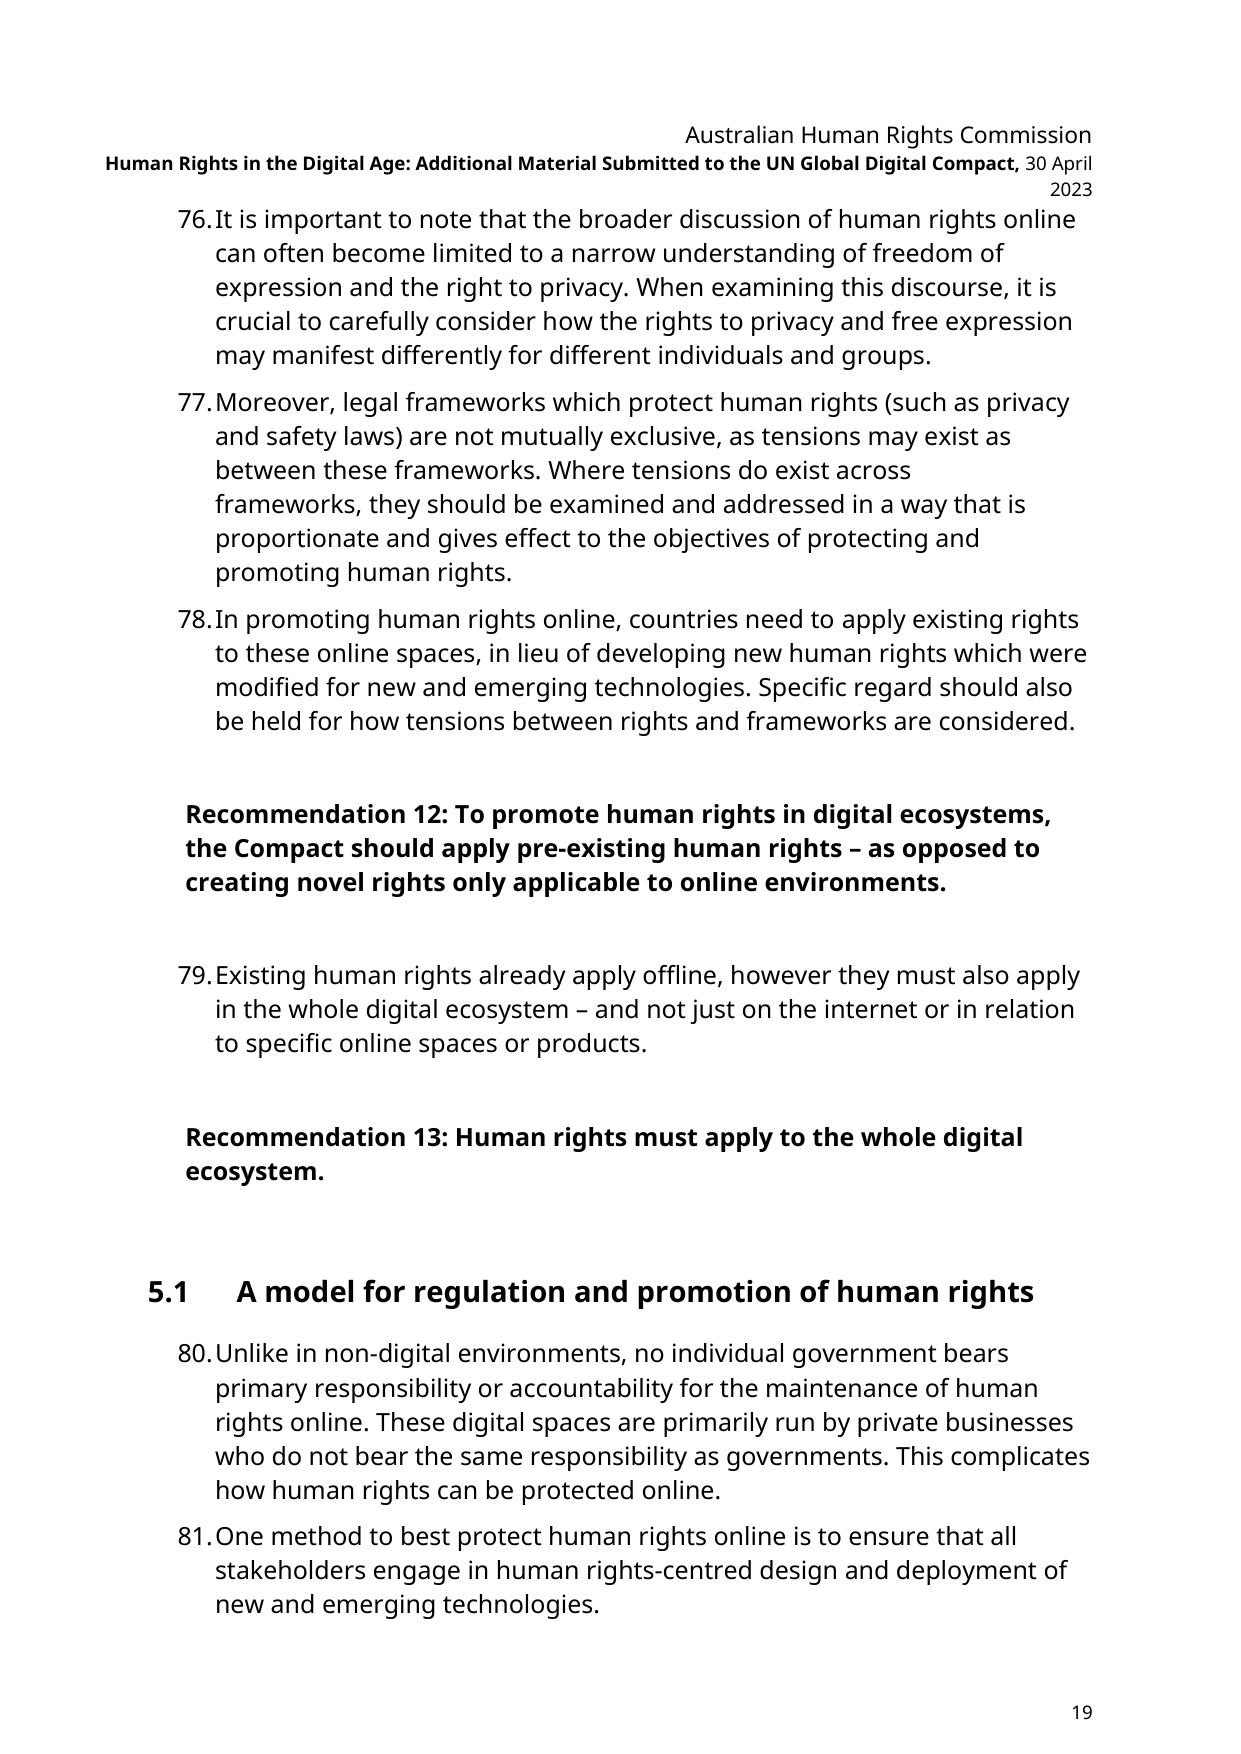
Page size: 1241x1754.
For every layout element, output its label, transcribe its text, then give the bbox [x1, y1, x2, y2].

subtitle A model for regulation and promotion of human rights [148, 1271, 1092, 1311]
list It is important to note that the broader discussion of human rights online can often become limited to a narrow understanding of freedom of expression and the right to privacy. When examining this discourse, it is crucial to carefully consider how the rights to privacy and free expression may manifest differently for different individuals and groups. [177, 202, 1092, 372]
list Moreover, legal frameworks which protect human rights (such as privacy and safety laws) are not mutually exclusive, as tensions may exist as between these frameworks. Where tensions do exist across frameworks, they should be examined and addressed in a way that is proportionate and gives effect to the objectives of protecting and promoting human rights. [177, 384, 1092, 589]
list Recommendation 13: Human rights must apply to the whole digital ecosystem. [185, 1119, 1092, 1187]
list Unlike in non-digital environments, no individual government bears primary responsibility or accountability for the maintenance of human rights online. These digital spaces are primarily run by private businesses who do not bear the same responsibility as governments. This complicates how human rights can be protected online. [177, 1336, 1092, 1506]
list One method to best protect human rights online is to ensure that all stakeholders engage in human rights-centred design and deployment of new and emerging technologies. [177, 1519, 1092, 1621]
list Existing human rights already apply offline, however they must also apply in the whole digital ecosystem – and not just on the internet or in relation to specific online spaces or products. [177, 958, 1092, 1060]
list In promoting human rights online, countries need to apply existing rights to these online spaces, in lieu of developing new human rights which were modified for new and emerging technologies. Specific regard should also be held for how tensions between rights and frameworks are considered. [177, 601, 1092, 738]
list Recommendation 12: To promote human rights in digital ecosystems, the Compact should apply pre-existing human rights – as opposed to creating novel rights only applicable to online environments. [185, 797, 1092, 899]
